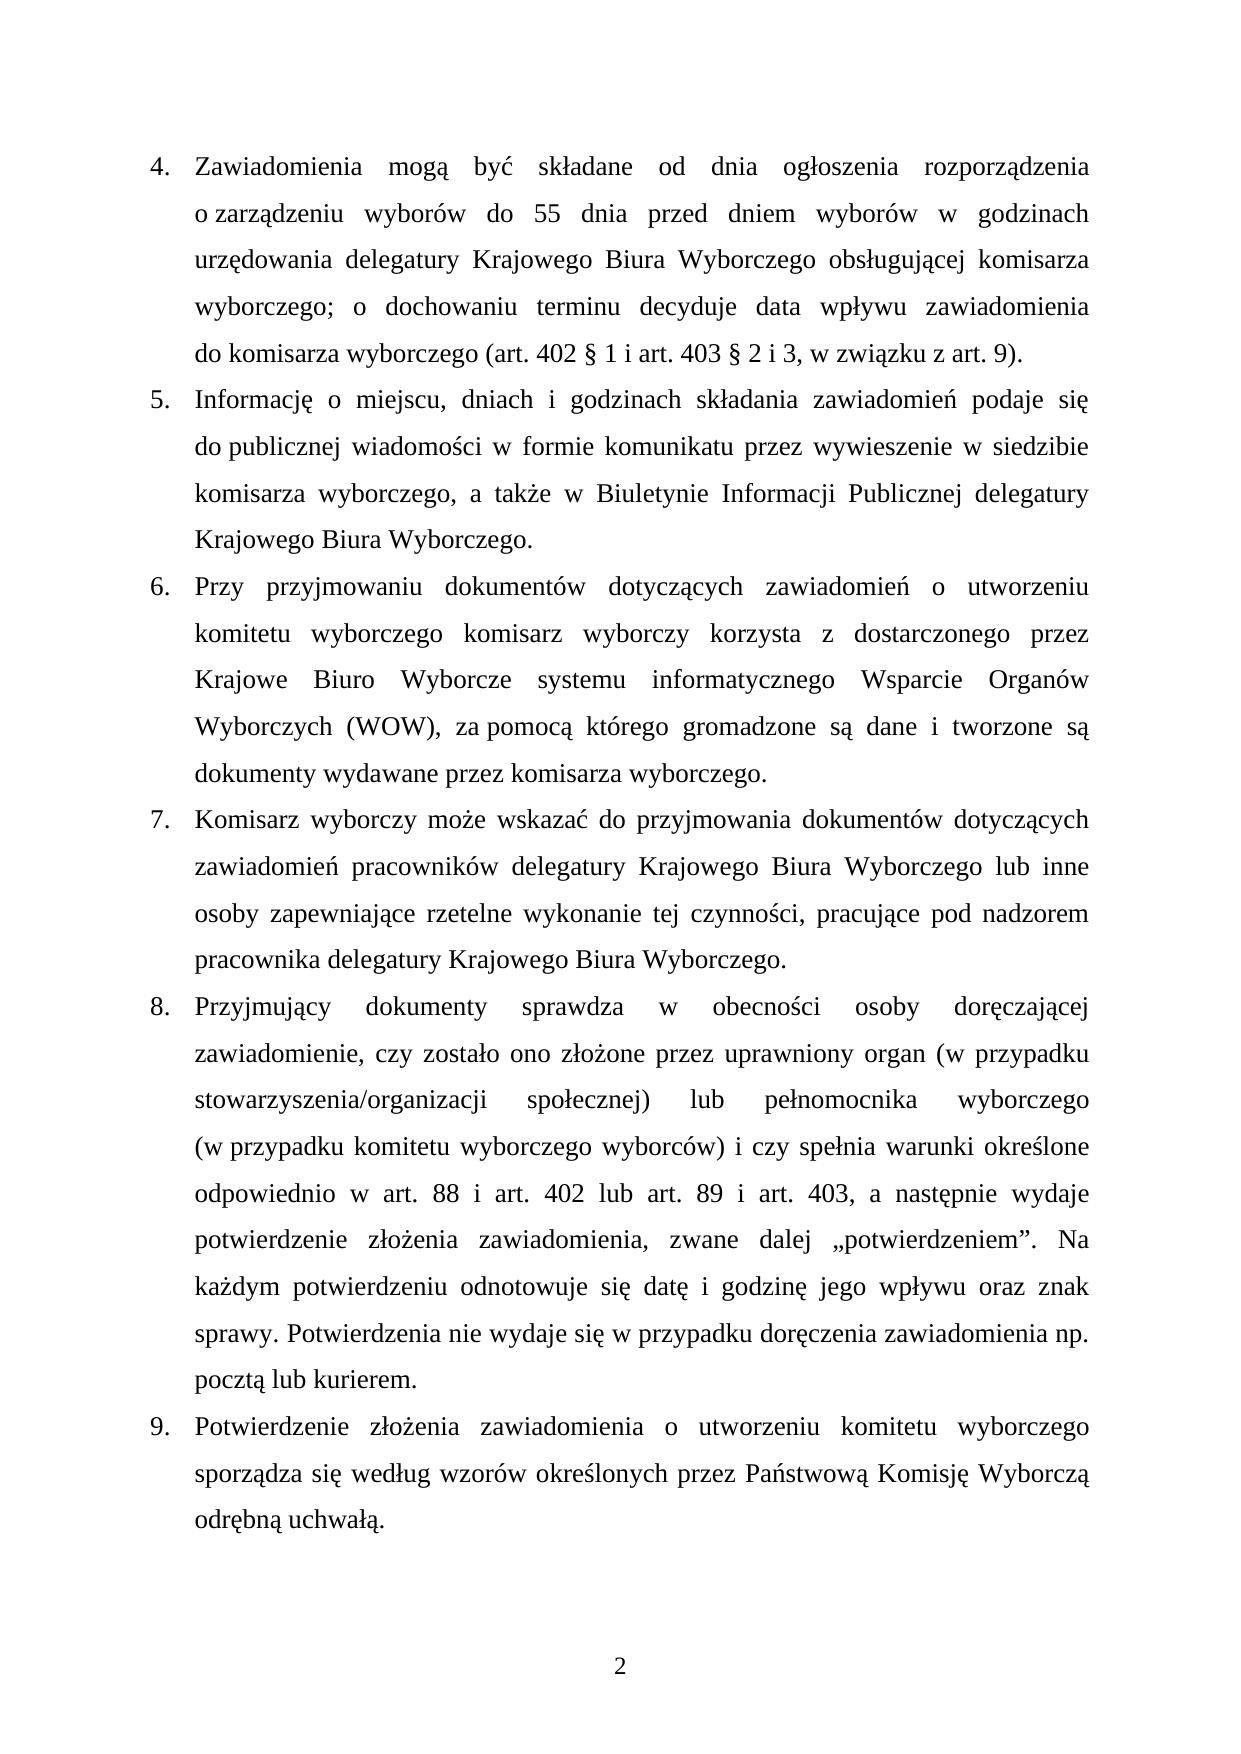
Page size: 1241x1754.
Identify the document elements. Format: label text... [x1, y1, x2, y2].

list Komisarz wyborczy może wskazać do przyjmowania dokumentów dotyczących zawiadomień pracowników delegatury Krajowego Biura Wyborczego lub inne osoby zapewniające rzetelne wykonanie tej czynności, pracujące pod nadzorem pracownika delegatury Krajowego Biura Wyborczego. [150, 803, 1090, 974]
list Przyjmujący dokumenty sprawdza w obecności osoby doręczającej zawiadomienie, czy zostało ono złożone przez uprawniony organ (w przypadku stowarzyszenia/organizacji społecznej) lub pełnomocnika wyborczego (w przypadku komitetu wyborczego wyborców) i czy spełnia warunki określone odpowiednio w art. 88 i art. 402 lub art. 89 i art. 403, a następnie wydaje potwierdzenie złożenia zawiadomienia, zwane dalej „potwierdzeniem”. Na każdym potwierdzeniu odnotowuje się datę i godzinę jego wpływu oraz znak sprawy. Potwierdzenia nie wydaje się w przypadku doręczenia zawiadomienia np. pocztą lub kurierem. [150, 990, 1090, 1394]
list Przy przyjmowaniu dokumentów dotyczących zawiadomień o utworzeniu komitetu wyborczego komisarz wyborczy korzysta z dostarczonego przez Krajowe Biuro Wyborcze systemu informatycznego Wsparcie Organów Wyborczych (WOW), za pomocą którego gromadzone są dane i tworzone są dokumenty wydawane przez komisarza wyborczego. [150, 570, 1090, 788]
list Zawiadomienia mogą być składane od dnia ogłoszenia rozporządzenia o zarządzeniu wyborów do 55 dnia przed dniem wyborów w godzinach urzędowania delegatury Krajowego Biura Wyborczego obsługującej komisarza wyborczego; o dochowaniu terminu decyduje data wpływu zawiadomienia do komisarza wyborczego (art. 402 § 1 i art. 403 § 2 i 3, w związku z art. 9). [150, 150, 1090, 368]
list Informację o miejscu, dniach i godzinach składania zawiadomień podaje się do publicznej wiadomości w formie komunikatu przez wywieszenie w siedzibie komisarza wyborczego, a także w Biuletynie Informacji Publicznej delegatury Krajowego Biura Wyborczego. [150, 383, 1090, 554]
list Potwierdzenie złożenia zawiadomienia o utworzeniu komitetu wyborczego sporządza się według wzorów określonych przez Państwową Komisję Wyborczą odrębną uchwałą. [150, 1410, 1090, 1534]
